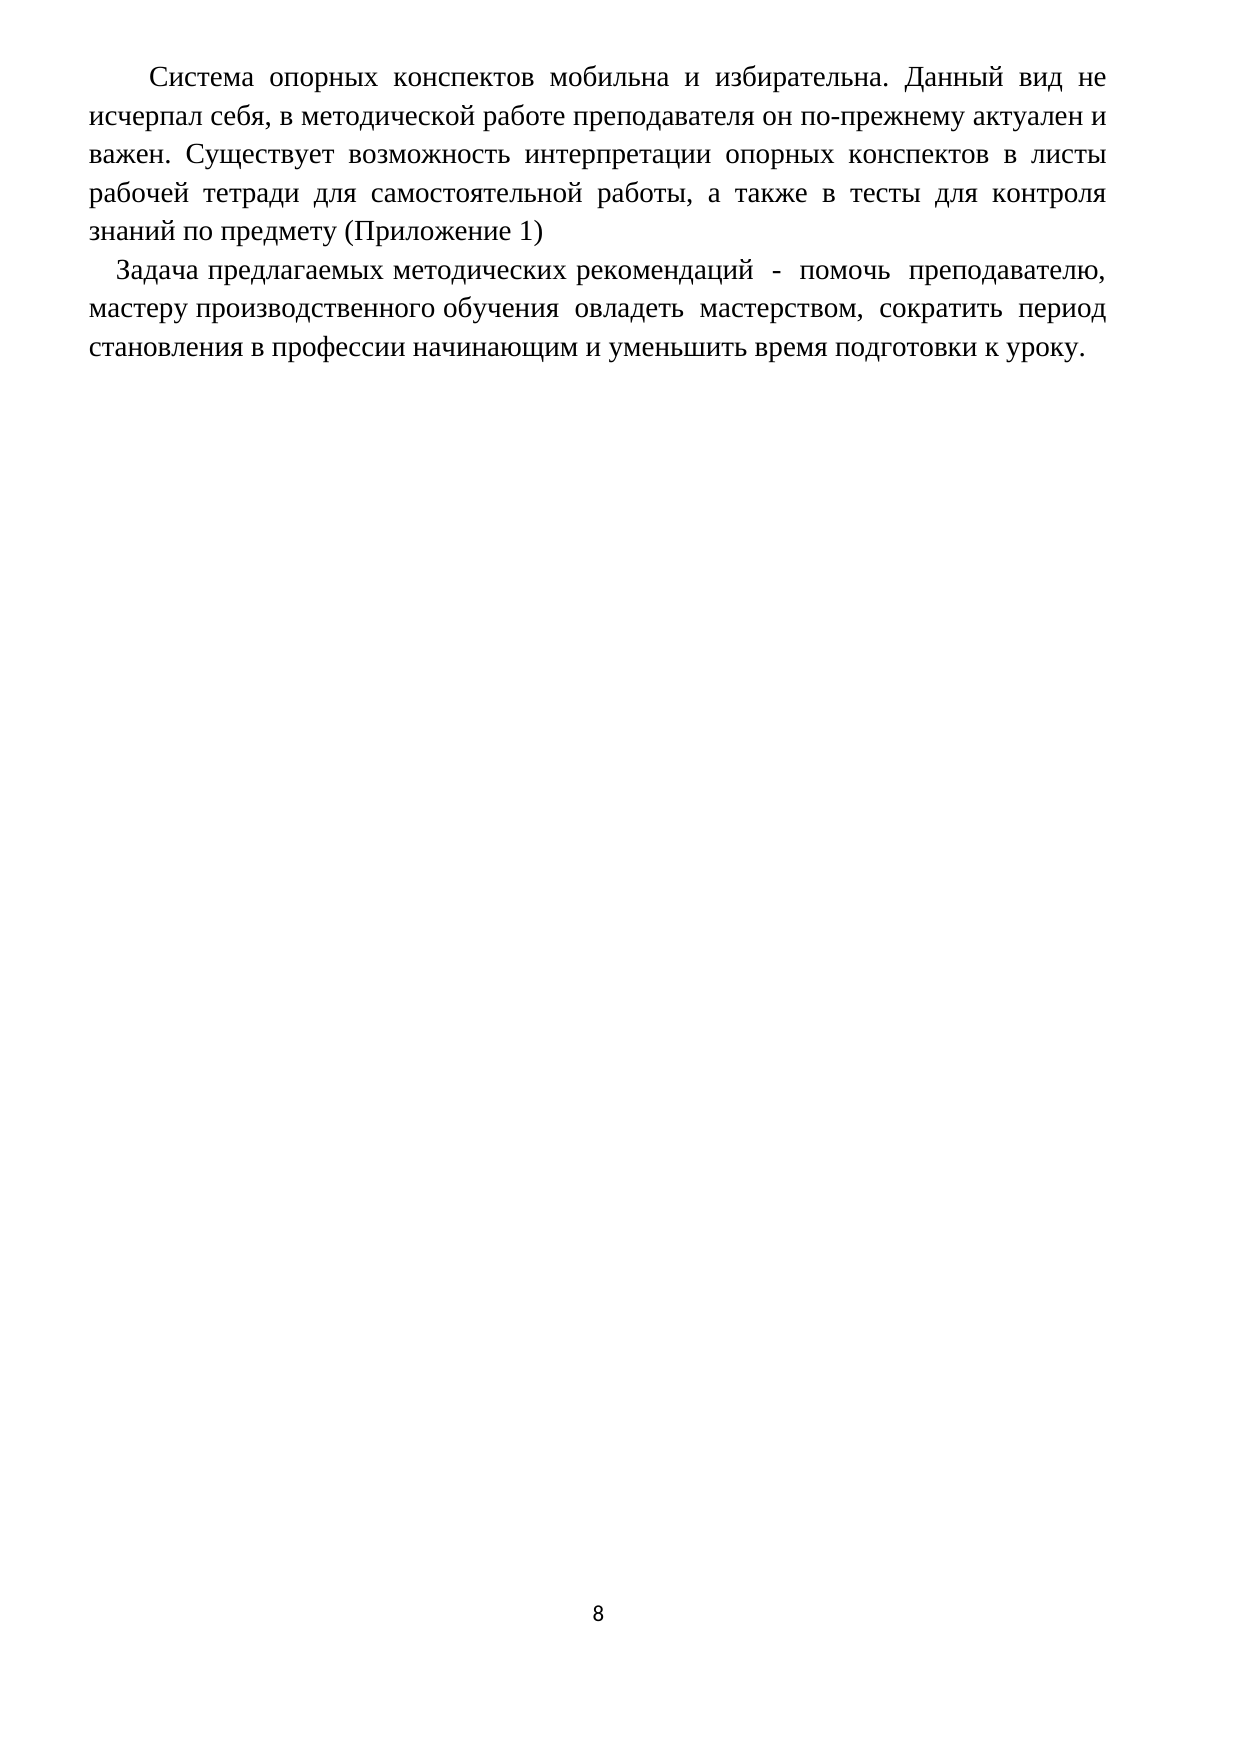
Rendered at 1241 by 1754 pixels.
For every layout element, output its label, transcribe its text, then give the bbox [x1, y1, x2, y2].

text Система опорных конспектов мобильна и избирательна. Данный вид не исчерпал себя, в методической работе преподавателя он по-прежнему актуален и важен. Существует возможность интерпретации опорных конспектов в листы рабочей тетради для самостоятельной работы, а также в тесты для контроля знаний по предмету (Приложение 1) [89, 59, 1107, 247]
text Задача предлагаемых методических рекомендаций - помочь преподавателю, мастеру производственного обучения овладеть мастерством, сократить период становления в профессии начинающим и уменьшить время подготовки к уроку. [89, 252, 1107, 362]
